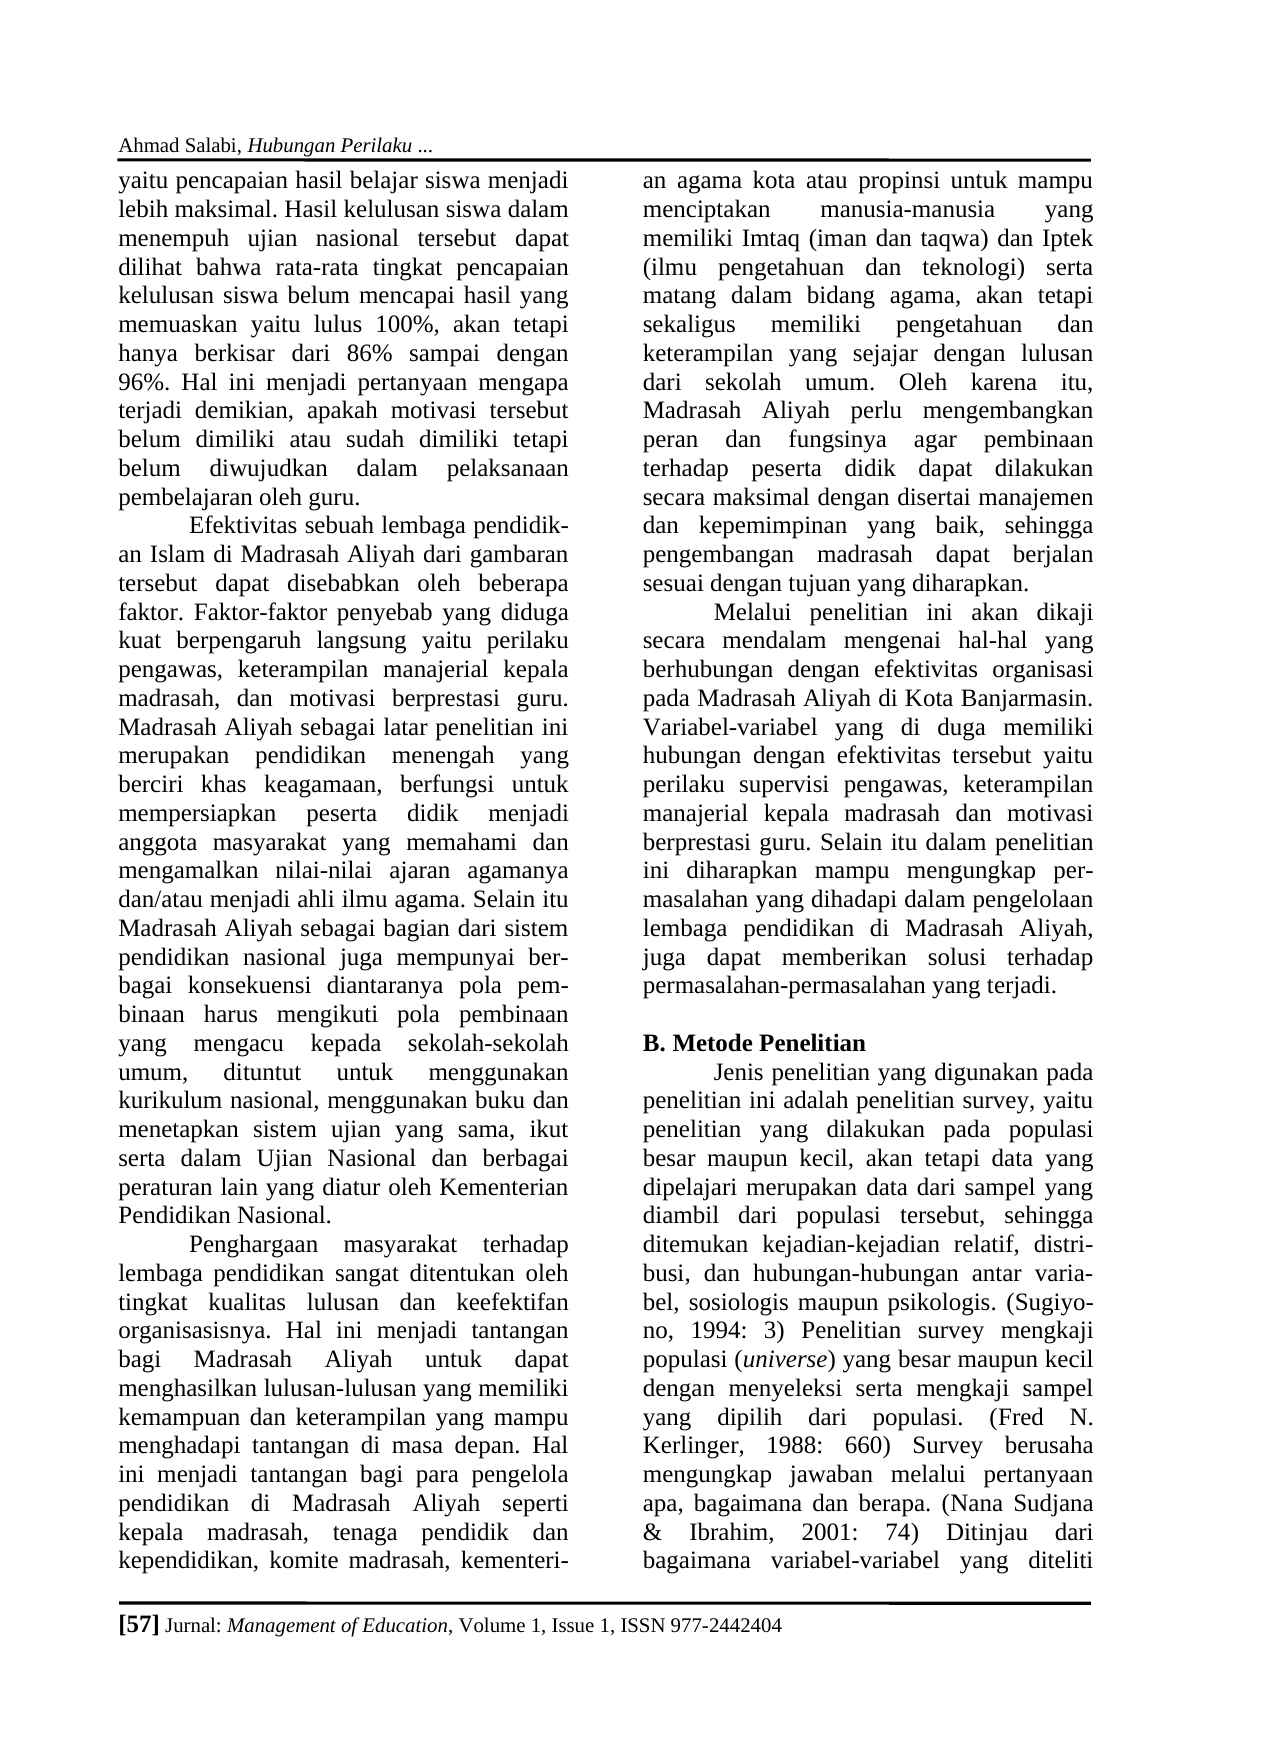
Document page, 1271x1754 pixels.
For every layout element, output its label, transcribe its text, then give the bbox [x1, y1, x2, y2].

text Efektivitas sebuah lembaga pendidik-an Islam di Madrasah Aliyah dari gambaran tersebut dapat disebabkan oleh beberapa faktor. Faktor-faktor penyebab yang diduga kuat berpengaruh langsung yaitu perilaku pengawas, keterampilan manajerial kepala madrasah, dan motivasi berprestasi guru. Madrasah Aliyah sebagai latar penelitian ini merupakan pendidikan menengah yang berciri khas keagamaan, berfungsi untuk mempersiapkan peserta didik menjadi anggota masyarakat yang memahami dan mengamalkan nilai-nilai ajaran agamanya dan/atau menjadi ahli ilmu agama. Selain itu Madrasah Aliyah sebagai bagian dari sistem pendidikan nasional juga mempunyai ber-bagai konsekuensi diantaranya pola pem-binaan harus mengikuti pola pembinaan yang mengacu kepada sekolah-sekolah umum, dituntut untuk menggunakan kurikulum nasional, menggunakan buku dan menetapkan sistem ujian yang sama, ikut serta dalam Ujian Nasional dan berbagai peraturan lain yang diatur oleh Kementerian Pendidikan Nasional. [118, 510, 569, 1229]
text Melalui penelitian ini akan dikaji secara mendalam mengenai hal-hal yang berhubungan dengan efektivitas organisasi pada Madrasah Aliyah di Kota Banjarmasin. Variabel-variabel yang di duga memiliki hubungan dengan efektivitas tersebut yaitu perilaku supervisi pengawas, keterampilan manajerial kepala madrasah dan motivasi berprestasi guru. Selain itu dalam penelitian ini diharapkan mampu mengungkap per-masalahan yang dihadapi dalam pengelolaan lembaga pendidikan di Madrasah Aliyah, juga dapat memberikan solusi terhadap permasalahan-permasalahan yang terjadi. [643, 597, 1094, 999]
list Metode Penelitian [643, 1028, 1094, 1057]
text Penghargaan masyarakat terhadap lembaga pendidikan sangat ditentukan oleh tingkat kualitas lulusan dan keefektifan organisasisnya. Hal ini menjadi tantangan bagi Madrasah Aliyah untuk dapat menghasilkan lulusan-lulusan yang memiliki kemampuan dan keterampilan yang mampu menghadapi tantangan di masa depan. Hal ini menjadi tantangan bagi para pengelola pendidikan di Madrasah Aliyah seperti kepala madrasah, tenaga pendidik dan kependidikan, komite madrasah, kementeri-an agama kota atau propinsi untuk mampu menciptakan manusia-manusia yang memiliki Imtaq (iman dan taqwa) dan Iptek (ilmu pengetahuan dan teknologi) serta matang dalam bidang agama, akan tetapi sekaligus memiliki pengetahuan dan keterampilan yang sejajar dengan lulusan dari sekolah umum. Oleh karena itu, Madrasah Aliyah perlu mengembangkan peran dan fungsinya agar pembinaan terhadap peserta didik dapat dilakukan secara maksimal dengan disertai manajemen dan kepemimpinan yang baik, sehingga pengembangan madrasah dapat berjalan sesuai dengan tujuan yang diharapkan. [643, 165, 1094, 597]
text Penghargaan masyarakat terhadap lembaga pendidikan sangat ditentukan oleh tingkat kualitas lulusan dan keefektifan organisasisnya. Hal ini menjadi tantangan bagi Madrasah Aliyah untuk dapat menghasilkan lulusan-lulusan yang memiliki kemampuan dan keterampilan yang mampu menghadapi tantangan di masa depan. Hal ini menjadi tantangan bagi para pengelola pendidikan di Madrasah Aliyah seperti kepala madrasah, tenaga pendidik dan kependidikan, komite madrasah, kementeri-an agama kota atau propinsi untuk mampu menciptakan manusia-manusia yang memiliki Imtaq (iman dan taqwa) dan Iptek (ilmu pengetahuan dan teknologi) serta matang dalam bidang agama, akan tetapi sekaligus memiliki pengetahuan dan keterampilan yang sejajar dengan lulusan dari sekolah umum. Oleh karena itu, Madrasah Aliyah perlu mengembangkan peran dan fungsinya agar pembinaan terhadap peserta didik dapat dilakukan secara maksimal dengan disertai manajemen dan kepemimpinan yang baik, sehingga pengembangan madrasah dapat berjalan sesuai dengan tujuan yang diharapkan. [118, 1229, 569, 1574]
